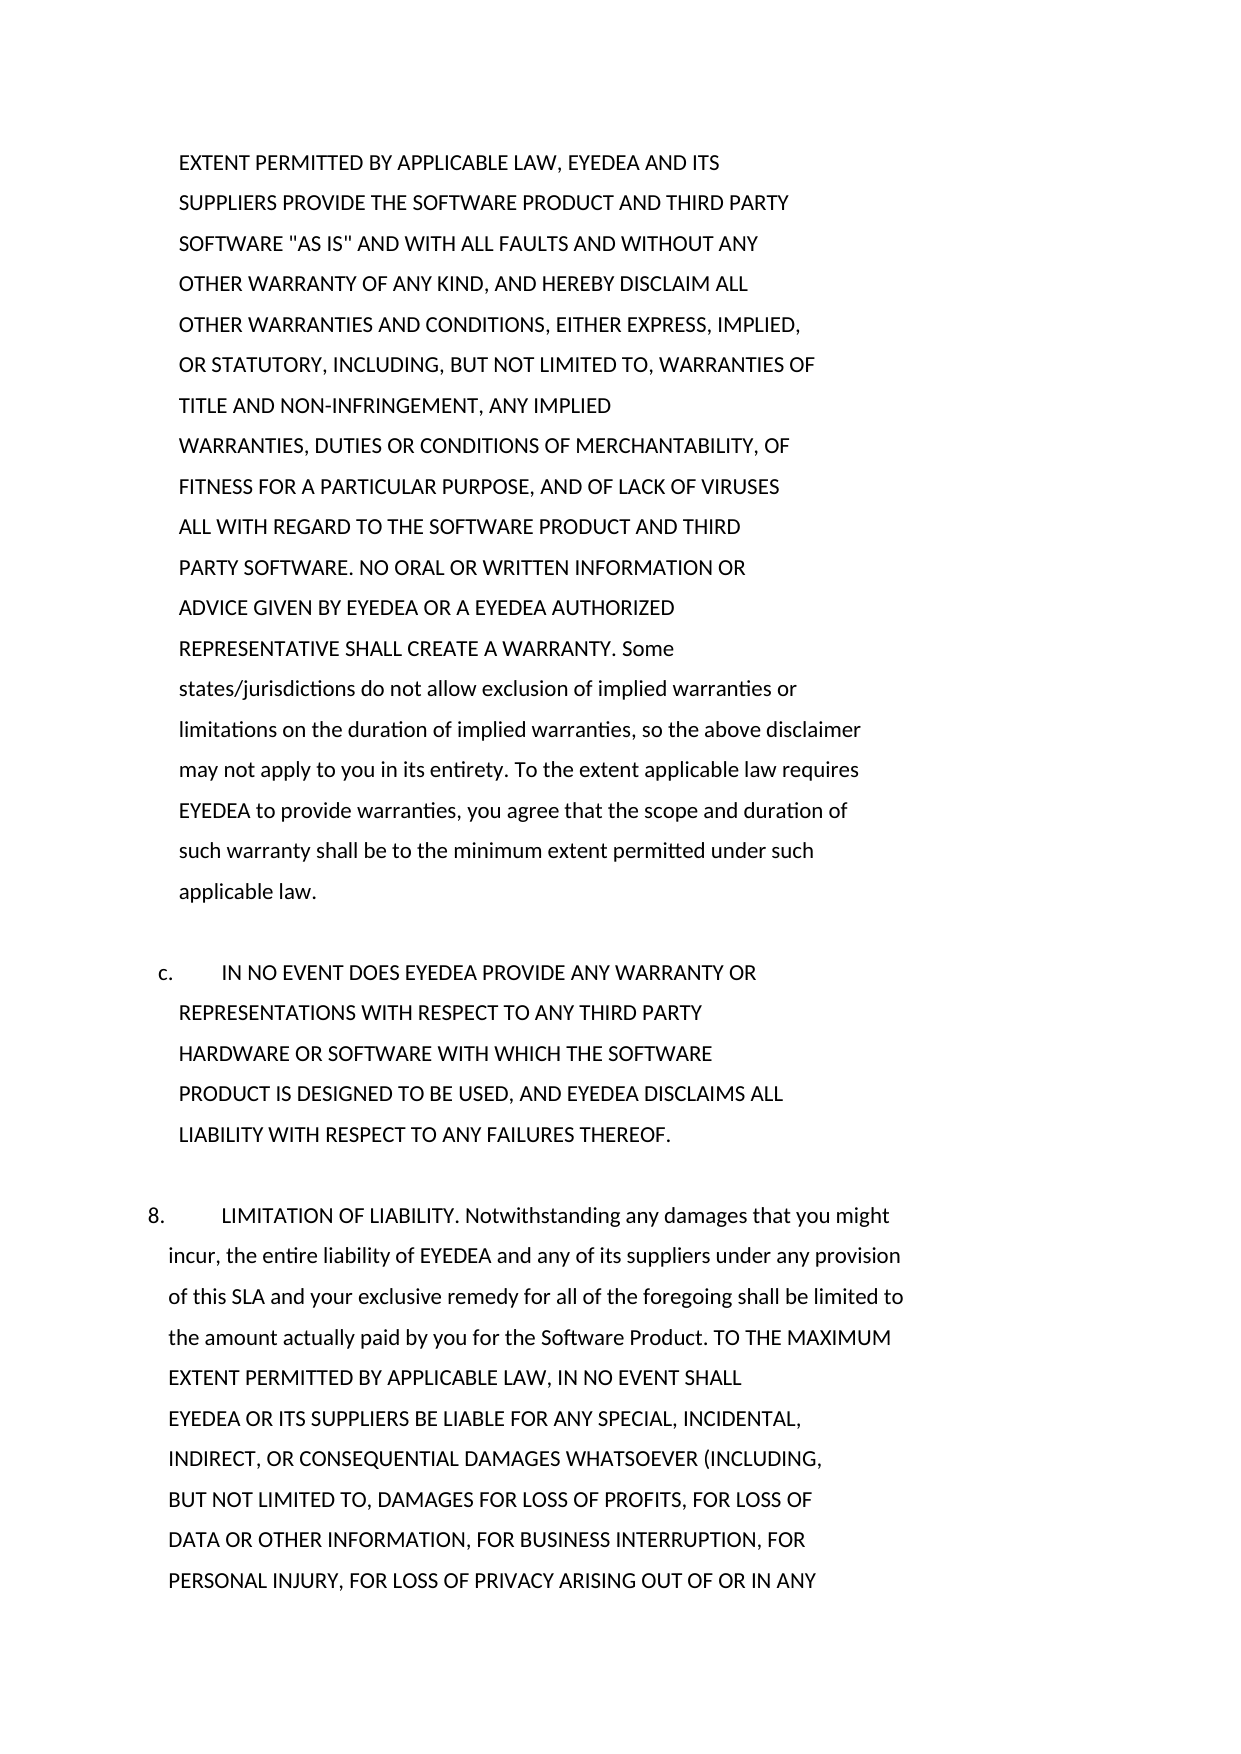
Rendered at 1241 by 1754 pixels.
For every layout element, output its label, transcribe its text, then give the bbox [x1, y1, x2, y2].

text incur, the entire liability of EYEDEA and any of its suppliers under any provision [148, 1242, 1093, 1270]
text DATA OR OTHER INFORMATION, FOR BUSINESS INTERRUPTION, FOR [148, 1525, 1093, 1553]
text OTHER WARRANTIES AND CONDITIONS, EITHER EXPRESS, IMPLIED, [148, 310, 1093, 338]
text TITLE AND NON-INFRINGEMENT, ANY IMPLIED [148, 391, 1093, 419]
text limitations on the duration of implied warranties, so the above disclaimer [148, 715, 1093, 743]
text LIABILITY WITH RESPECT TO ANY FAILURES THEREOF. [148, 1120, 1093, 1148]
text REPRESENTATIONS WITH RESPECT TO ANY THIRD PARTY [148, 998, 1093, 1027]
text c. IN NO EVENT DOES EYEDEA PROVIDE ANY WARRANTY OR [148, 958, 1093, 986]
text the amount actually paid by you for the Software Product. TO THE MAXIMUM [148, 1323, 1093, 1351]
text EYEDEA to provide warranties, you agree that the scope and duration of [148, 796, 1093, 824]
text PRODUCT IS DESIGNED TO BE USED, AND EYEDEA DISCLAIMS ALL [148, 1079, 1093, 1108]
text ALL WITH REGARD TO THE SOFTWARE PRODUCT AND THIRD [148, 512, 1093, 540]
text may not apply to you in its entirety. To the extent applicable law requires [148, 755, 1093, 783]
text INDIRECT, OR CONSEQUENTIAL DAMAGES WHATSOEVER (INCLUDING, [148, 1444, 1093, 1472]
text applicable law. [148, 877, 1093, 905]
text REPRESENTATIVE SHALL CREATE A WARRANTY. Some [148, 634, 1093, 662]
text EXTENT PERMITTED BY APPLICABLE LAW, EYEDEA AND ITS [148, 148, 1093, 176]
text ADVICE GIVEN BY EYEDEA OR A EYEDEA AUTHORIZED [148, 593, 1093, 621]
text HARDWARE OR SOFTWARE WITH WHICH THE SOFTWARE [148, 1039, 1093, 1067]
text EYEDEA OR ITS SUPPLIERS BE LIABLE FOR ANY SPECIAL, INCIDENTAL, [148, 1404, 1093, 1432]
text PARTY SOFTWARE. NO ORAL OR WRITTEN INFORMATION OR [148, 553, 1093, 581]
text SOFTWARE "AS IS" AND WITH ALL FAULTS AND WITHOUT ANY [148, 229, 1093, 257]
text EXTENT PERMITTED BY APPLICABLE LAW, IN NO EVENT SHALL [148, 1363, 1093, 1391]
text FITNESS FOR A PARTICULAR PURPOSE, AND OF LACK OF VIRUSES [148, 472, 1093, 500]
text of this SLA and your exclusive remedy for all of the foregoing shall be limited to [148, 1282, 1093, 1310]
text BUT NOT LIMITED TO, DAMAGES FOR LOSS OF PROFITS, FOR LOSS OF [148, 1485, 1093, 1513]
text 8. LIMITATION OF LIABILITY. Notwithstanding any damages that you might [148, 1201, 1093, 1229]
text such warranty shall be to the minimum extent permitted under such [148, 836, 1093, 864]
text states/jurisdictions do not allow exclusion of implied warranties or [148, 674, 1093, 702]
text WARRANTIES, DUTIES OR CONDITIONS OF MERCHANTABILITY, OF [148, 431, 1093, 459]
text OR STATUTORY, INCLUDING, BUT NOT LIMITED TO, WARRANTIES OF [148, 350, 1093, 378]
text OTHER WARRANTY OF ANY KIND, AND HEREBY DISCLAIM ALL [148, 269, 1093, 297]
text PERSONAL INJURY, FOR LOSS OF PRIVACY ARISING OUT OF OR IN ANY [148, 1566, 1093, 1594]
text SUPPLIERS PROVIDE THE SOFTWARE PRODUCT AND THIRD PARTY [148, 188, 1093, 216]
